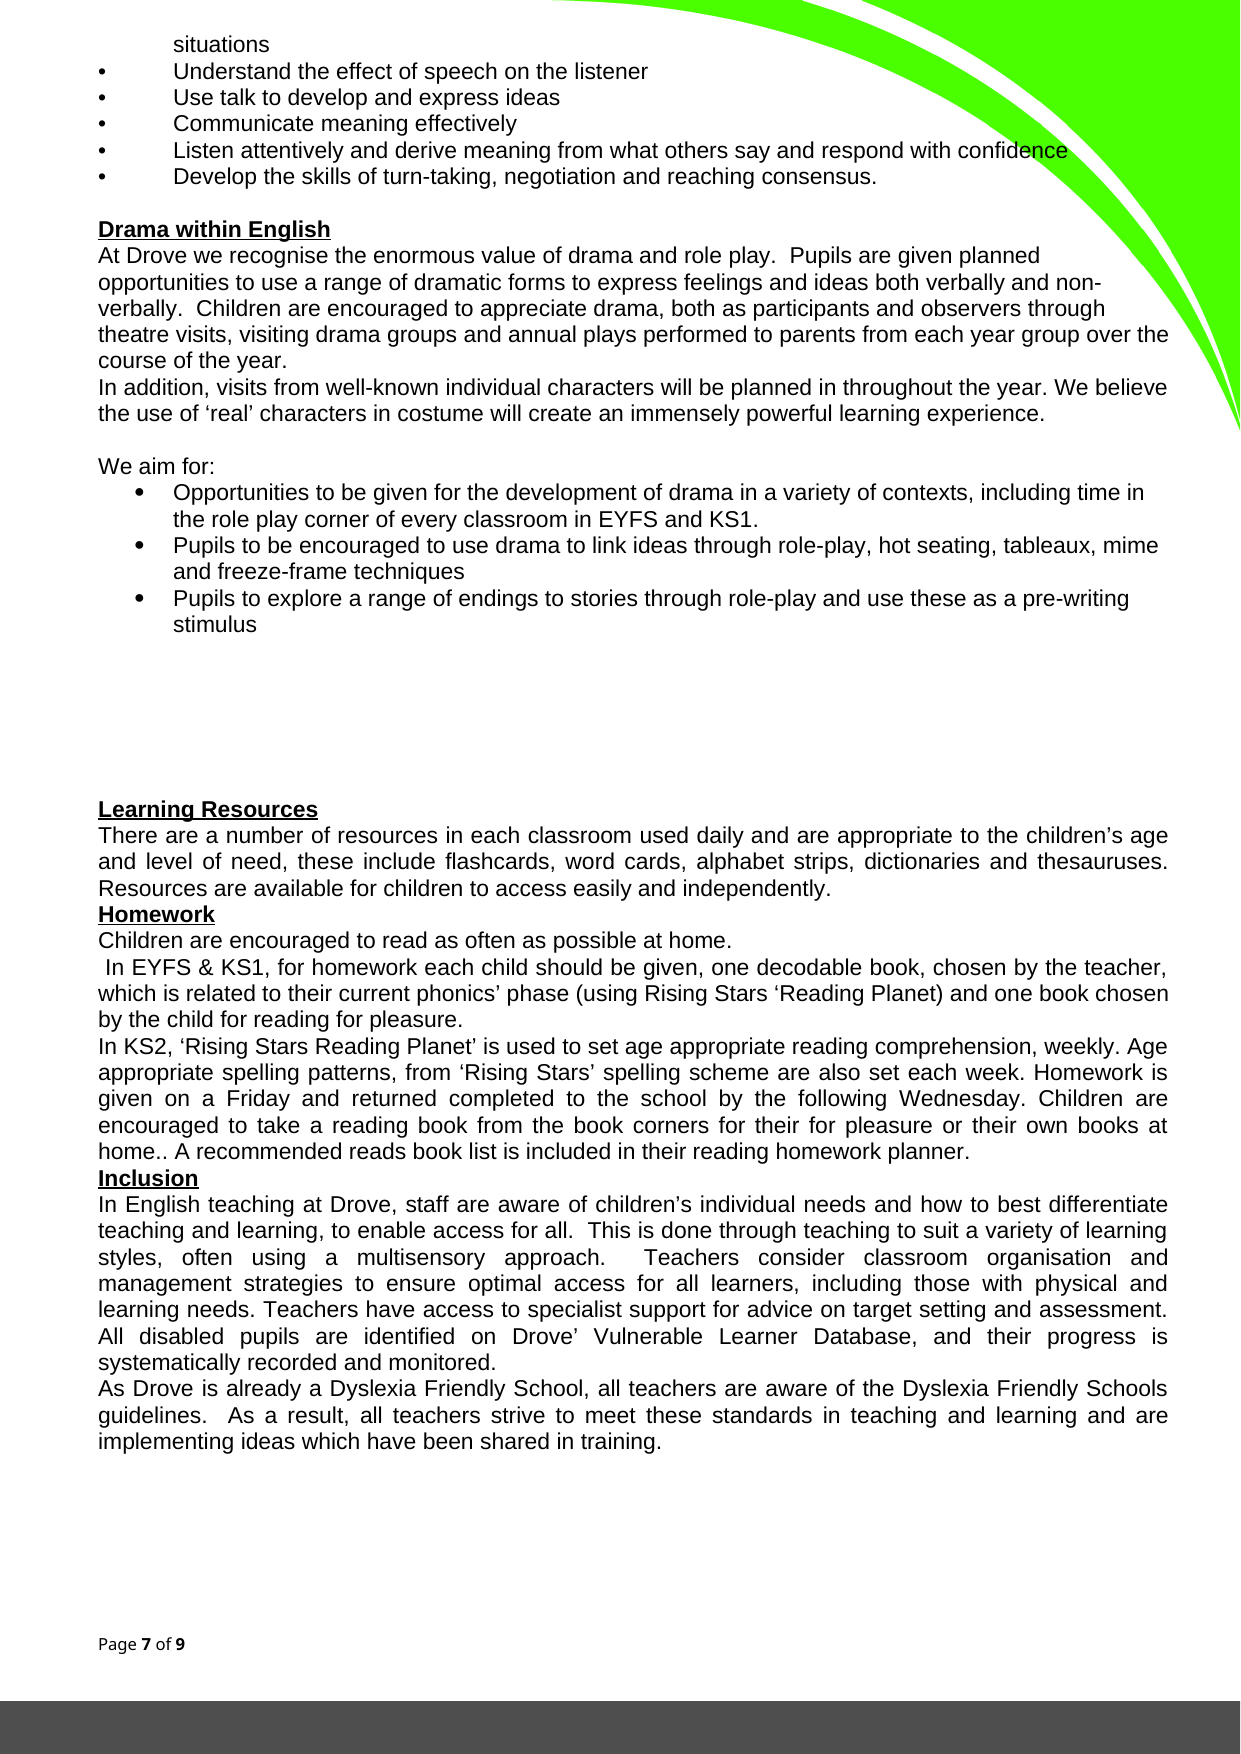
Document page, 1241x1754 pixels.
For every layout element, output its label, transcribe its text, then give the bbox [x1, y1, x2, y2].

text As Drove is already a Dyslexia Friendly School, all teachers are aware of the Dyslexia Friendly Schools guidelines. As a result, all teachers strive to meet these standards in teaching and learning and are implementing ideas which have been shared in training. [98, 1375, 1169, 1454]
text • Understand the effect of speech on the listener [98, 58, 1169, 84]
text In English teaching at Drove, staff are aware of children’s individual needs and how to best differentiate teaching and learning, to enable access for all. This is done through teaching to suit a variety of learning styles, often using a multisensory approach. Teachers consider classroom organisation and management strategies to ensure optimal access for all learners, including those with physical and learning needs. Teachers have access to specialist support for advice on target setting and assessment. All disabled pupils are identified on Drove’ Vulnerable Learner Database, and their progress is systematically recorded and monitored. [98, 1191, 1169, 1375]
text We aim for: [98, 453, 1169, 479]
text Drama within English [98, 216, 1169, 242]
text • Develop the skills of turn-taking, negotiation and reaching consensus. [98, 163, 1169, 189]
list Pupils to explore a range of endings to stories through role-play and use these as a pre-writing stimulus [135, 585, 1169, 637]
text At Drove we recognise the enormous value of drama and role play. Pupils are given planned opportunities to use a range of dramatic forms to express feelings and ideas both verbally and non-verbally. Children are encouraged to appreciate drama, both as participants and observers through theatre visits, visiting drama groups and annual plays performed to parents from each year group over the course of the year. [98, 242, 1169, 374]
text • Use talk to develop and express ideas [98, 84, 1169, 110]
text Inclusion [98, 1164, 1169, 1191]
text There are a number of resources in each classroom used daily and are appropriate to the children’s age and level of need, these include flashcards, word cards, alphabet strips, dictionaries and thesauruses. Resources are available for children to access easily and independently. [98, 822, 1169, 901]
picture [0, 0, 1241, 1754]
text Homework [98, 901, 1169, 927]
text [98, 31, 1169, 58]
list Opportunities to be given for the development of drama in a variety of contexts, including time in the role play corner of every classroom in EYFS and KS1. [135, 479, 1169, 532]
list Pupils to be encouraged to use drama to link ideas through role-play, hot seating, tableaux, mime and freeze-frame techniques [135, 532, 1169, 585]
text • Communicate meaning effectively [98, 110, 1169, 137]
text In KS2, ‘Rising Stars Reading Planet’ is used to set age appropriate reading comprehension, weekly. Age appropriate spelling patterns, from ‘Rising Stars’ spelling scheme are also set each week. Homework is given on a Friday and returned completed to the school by the following Wednesday. Children are encouraged to take a reading book from the book corners for their for pleasure or their own books at home.. A recommended reads book list is included in their reading homework planner. [98, 1033, 1169, 1164]
text • Listen attentively and derive meaning from what others say and respond with confidence [98, 137, 1169, 163]
text Learning Resources [98, 796, 1169, 822]
text In EYFS & KS1, for homework each child should be given, one decodable book, chosen by the teacher, which is related to their current phonics’ phase (using Rising Stars ‘Reading Planet) and one book chosen by the child for reading for pleasure. [98, 954, 1169, 1033]
text In addition, visits from well-known individual characters will be planned in throughout the year. We believe the use of ‘real’ characters in costume will create an immensely powerful learning experience. [98, 374, 1169, 427]
text Children are encouraged to read as often as possible at home. [98, 927, 1169, 954]
